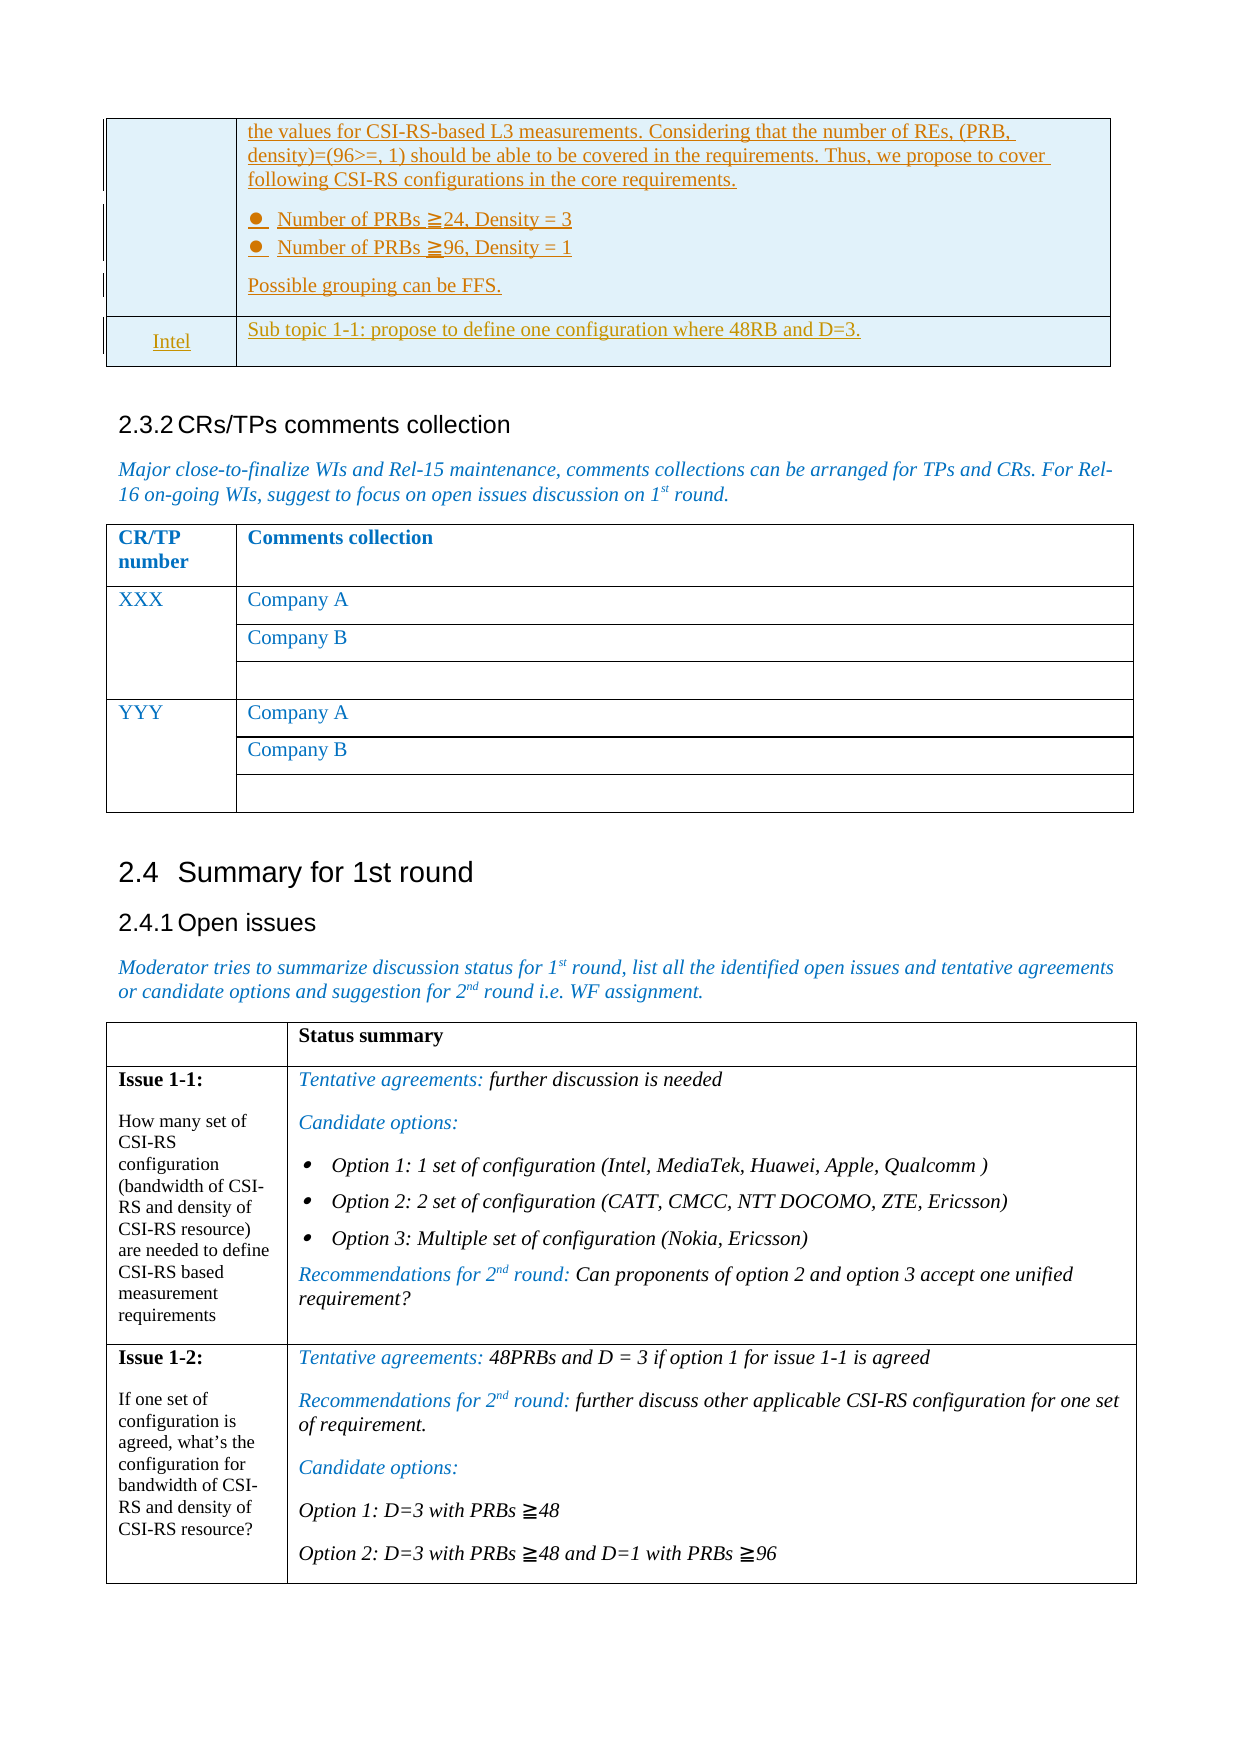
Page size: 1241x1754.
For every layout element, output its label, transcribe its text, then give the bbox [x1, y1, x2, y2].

table_cell Tentative agreements: 48PRBs and D = 3 if option 1 for issue 1-1 is agreed Recommendations for 2nd round: further discuss other applicable CSI-RS configuration for one set of requirement. Candidate options: Option 1: D=3 with PRBs ≧48 Option 2: D=3 with PRBs ≧48 and D=1 with PRBs ≧96 [288, 1345, 1136, 1583]
table_cell Company A [237, 700, 1133, 736]
text Moderator tries to summarize discussion status for 1st round, list all the identified open issues and tentative agreements or candidate options and suggestion for 2nd round i.e. WF assignment. [118, 955, 1122, 1003]
table_cell Company A [237, 587, 1133, 623]
subtitle 2.4.1 Open issues [118, 908, 1122, 936]
table_cell Tentative agreements: further discussion is needed Candidate options: Option 1: 1 set of configuration (Intel, MediaTek, Huawei, Apple, Qualcomm ) Option 2: 2 set of configuration (CATT, CMCC, NTT DOCOMO, ZTE, Ericsson) Option 3: Multiple set of configuration (Nokia, Ericsson) Recommendations for 2nd round: Can proponents of option 2 and option 3 accept one unified requirement? [288, 1067, 1136, 1344]
subtitle 2.3.2 CRs/TPs comments collection [118, 410, 1122, 439]
table_header Status summary [288, 1023, 1136, 1066]
table_cell [237, 775, 1133, 812]
subtitle 2.4 Summary for 1st round [118, 855, 1122, 889]
text Major close-to-finalize WIs and Rel-15 maintenance, comments collections can be arranged for TPs and CRs. For Rel-16 on-going WIs, suggest to focus on open issues discussion on 1st round. [118, 457, 1122, 506]
table_header [107, 1023, 287, 1066]
table_cell [237, 662, 1133, 699]
table_header Comments collection [237, 525, 1133, 586]
table_cell Company B [237, 625, 1133, 661]
table_header CR/TP number [107, 525, 236, 586]
table_cell Company B [237, 738, 1133, 774]
table_cell Issue 1-1: How many set of CSI-RS configuration (bandwidth of CSI-RS and density of CSI-RS resource) are needed to define CSI-RS based measurement requirements [107, 1067, 287, 1344]
table_cell YYY [107, 700, 236, 812]
table_cell XXX [107, 587, 236, 699]
table_cell Issue 1-2: If one set of configuration is agreed, what’s the configuration for bandwidth of CSI-RS and density of CSI-RS resource? [107, 1345, 287, 1583]
